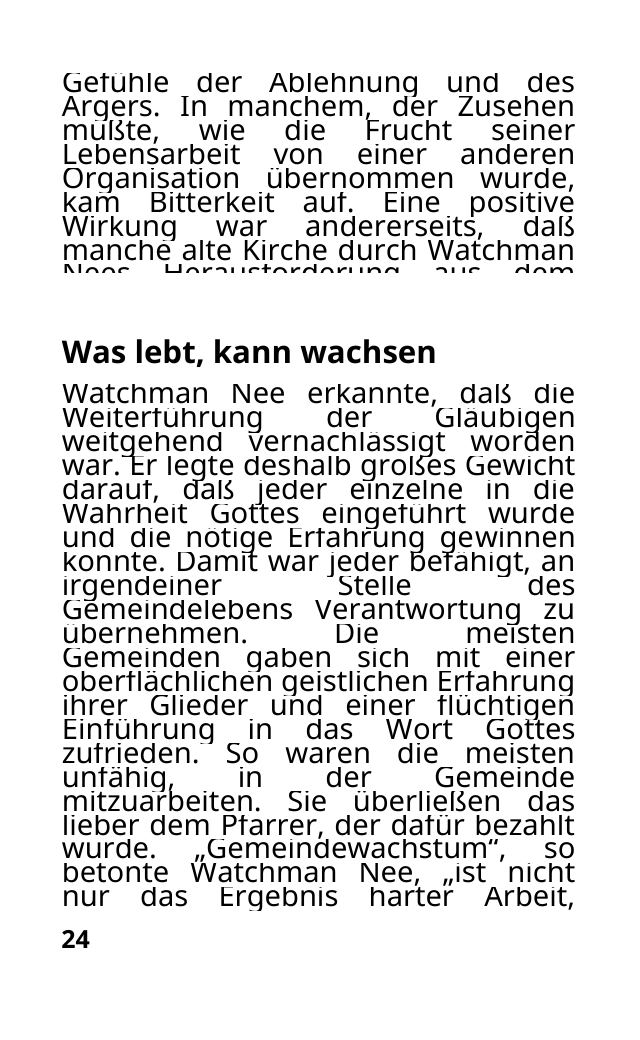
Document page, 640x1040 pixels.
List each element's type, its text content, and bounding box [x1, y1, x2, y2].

text 24 [61, 928, 90, 953]
subtitle Was lebt, kann wachsen [62, 339, 576, 370]
text Gefühle der Ablehnung und des Ärgers. In manchem, der Zusehen mußte, wie die Frucht seiner Lebensarbeit von einer anderen Organisation übernommen wurde, kam Bitterkeit auf. Eine positive Wirkung war andererseits, daß manche alte Kirche durch Watchman Nees Herausforderung aus dem Schlaf geweckt wurde und die Leute erkannten, wie sinnlos manche ihrer traditionellen Bräuche und Gottesdienstformen waren. [62, 73, 576, 273]
text Watchman Nee erkannte, daß die Weiterführung der Gläubigen weitgehend vernachlässigt worden war. Er legte deshalb großes Gewicht darauf, daß jeder einzelne in die Wahrheit Gottes eingeführt wurde und die nötige Erfahrung gewinnen konnte. Damit war jeder befähigt, an irgendeiner Stelle des Gemeindelebens Verantwortung zu übernehmen. Die meisten Gemeinden gaben sich mit einer oberflächlichen geistlichen Erfahrung ihrer Glieder und einer flüchtigen Einführung in das Wort Gottes zufrieden. So waren die meisten unfähig, in der Gemeinde mitzuarbeiten. Sie überließen das lieber dem Pfarrer, der dafür bezahlt wurde. „Gemeindewachstum“, so betonte Watchman Nee, „ist nicht nur das Ergebnis harter Arbeit, sondern es setzt echtes geistliches Leben voraus, das mit einer geistlichen Geburt beginnt. Nur was geistlich lebendig ist, kann auch geistlich wachsen und sich vermehren.“ Diese Wahrheit war weitgehend in Vergessenheit geraten, bis Gott sie in den zwanziger Jahren durch eine Reihe von Gottesmännern wieder bewußt machte. [62, 384, 576, 911]
